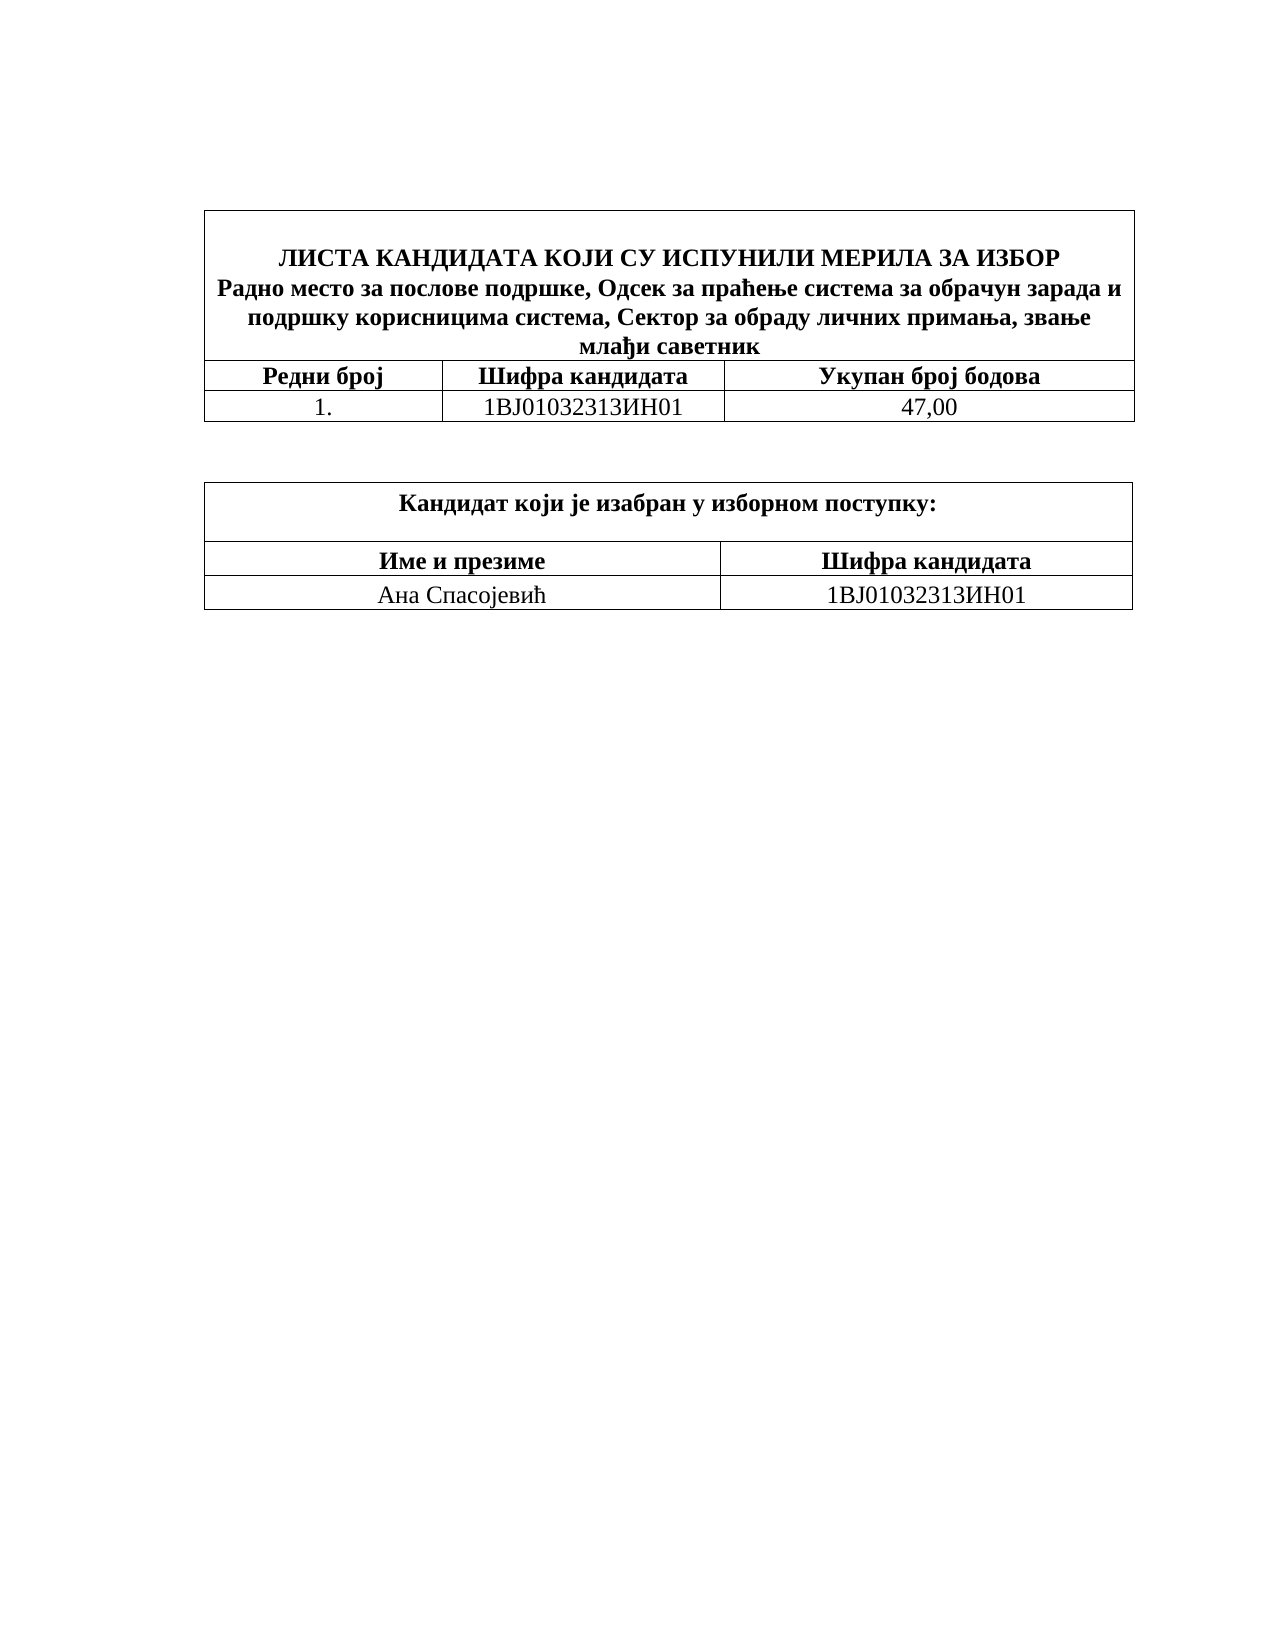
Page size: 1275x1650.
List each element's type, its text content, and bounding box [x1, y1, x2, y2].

table_cell 1ВЈ01032313ИН01 [721, 576, 1132, 609]
table_cell Ана Спасојевић [205, 576, 720, 609]
table_cell Шифра кандидата [721, 542, 1132, 575]
table_cell Име и презиме [205, 542, 720, 575]
table_cell Шифра кандидата [443, 361, 724, 390]
table_header ЛИСТА КАНДИДАТА КОЈИ СУ ИСПУНИЛИ МЕРИЛА ЗА ИЗБОР Радно место за послове подршке, Одсек за праћење система за обрачун зарада и подршку корисницима система, Сектор за обраду личних примања, звање млађи саветник [205, 211, 1134, 360]
table_cell Редни број [205, 361, 442, 390]
table_cell 47,00 [725, 391, 1134, 421]
table_cell Укупан број бодова [725, 361, 1134, 390]
table_cell 1ВЈ01032313ИН01 [443, 391, 724, 421]
table_header Кандидат који је изабран у изборном поступку: [205, 483, 1132, 541]
table_cell 1. [205, 391, 442, 421]
